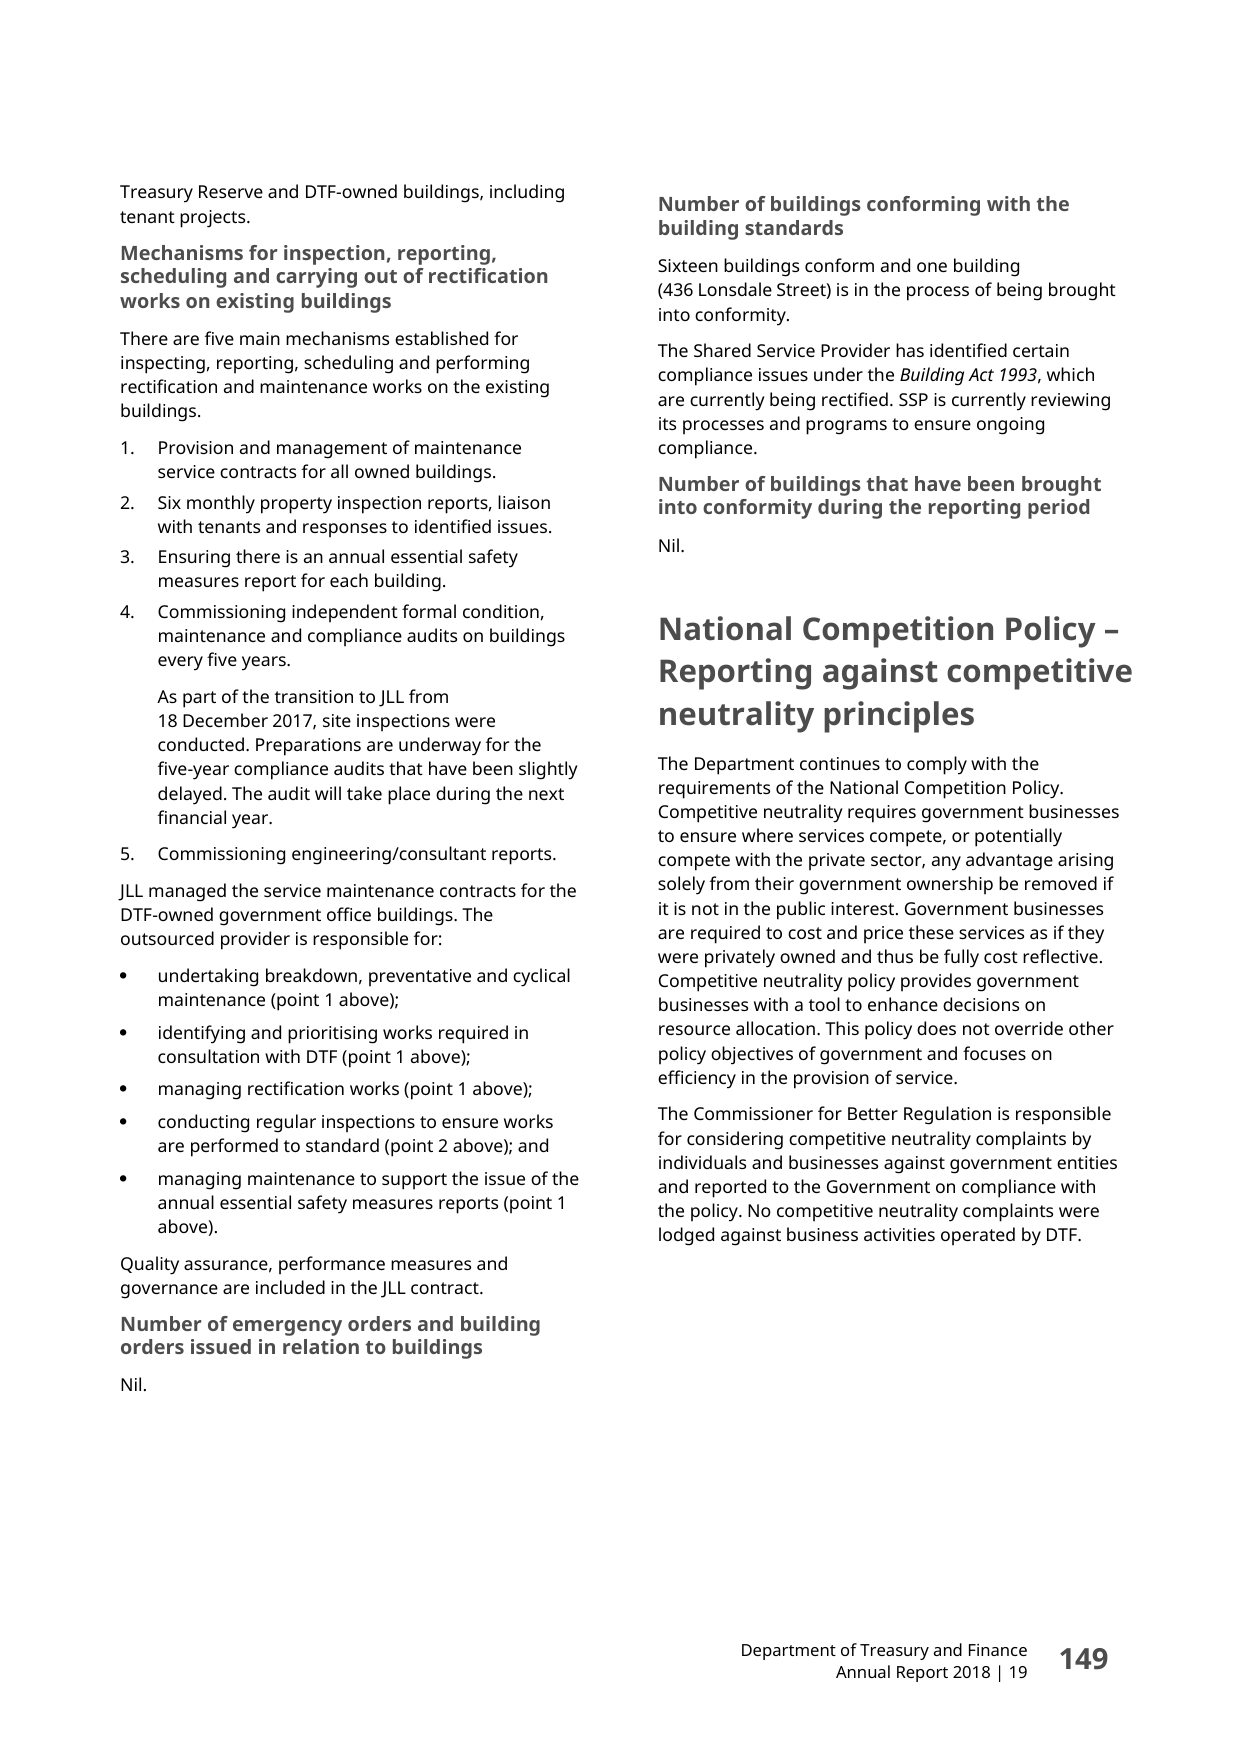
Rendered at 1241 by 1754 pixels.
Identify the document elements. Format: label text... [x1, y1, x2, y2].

list Six monthly property inspection reports, liaison with tenants and responses to identified issues. [120, 490, 583, 538]
text The Department continues to comply with the requirements of the National Competition Policy. Competitive neutrality requires government businesses to ensure where services compete, or potentially compete with the private sector, any advantage arising solely from their government ownership be removed if it is not in the public interest. Government businesses are required to cost and price these services as if they were privately owned and thus be fully cost reflective. Competitive neutrality policy provides government businesses with a tool to enhance decisions on resource allocation. This policy does not override other policy objectives of government and focuses on efficiency in the provision of service. [658, 751, 1120, 1089]
text JLL managed the service maintenance contracts for the DTF-owned government office buildings. The outsourced provider is responsible for: [120, 878, 583, 951]
text conducting regular inspections to ensure works are performed to standard (point 2 above); and [120, 1109, 583, 1158]
text identifying and prioritising works required in consultation with DTF (point 1 above); [120, 1020, 583, 1068]
subtitle National Competition Policy – Reporting against competitive neutrality principles [658, 606, 1136, 734]
subtitle Number of buildings conforming with the building standards [658, 192, 1120, 241]
text Sixteen buildings conform and one building (436 Lonsdale Street) is in the process of being brought into conformity. [658, 254, 1120, 326]
text There are five main mechanisms established for inspecting, reporting, scheduling and performing rectification and maintenance works on the existing buildings. [120, 326, 583, 423]
text managing maintenance to support the issue of the annual essential safety measures reports (point 1 above). [120, 1166, 583, 1238]
list Commissioning engineering/consultant reports. [120, 842, 583, 866]
subtitle Number of emergency orders and building orders issued in relation to buildings [120, 1312, 583, 1360]
list Commissioning independent formal condition, maintenance and compliance audits on buildings every five years. [120, 599, 583, 672]
text The Commissioner for Better Regulation is responsible for considering competitive neutrality complaints by individuals and businesses against government entities and reported to the Government on compliance with the policy. No competitive neutrality complaints were lodged against business activities operated by DTF. [658, 1102, 1120, 1247]
subtitle Number of buildings that have been brought into conformity during the reporting period [658, 472, 1120, 521]
text Nil. [120, 1373, 583, 1397]
list Ensuring there is an annual essential safety measures report for each building. [120, 545, 583, 593]
text managing rectification works (point 1 above); [120, 1077, 583, 1101]
text Nil. [658, 533, 1120, 557]
text Quality assurance, performance measures and governance are included in the JLL contract. [120, 1251, 583, 1299]
subtitle Mechanisms for inspection, reporting, scheduling and carrying out of rectification works on existing buildings [120, 241, 583, 314]
text undertaking breakdown, preventative and cyclical maintenance (point 1 above); [120, 963, 583, 1012]
list Provision and management of maintenance service contracts for all owned buildings. [120, 436, 583, 484]
text As part of the transition to JLL from 18 December 2017, site inspections were conducted. Preparations are underway for the five-year compliance audits that have been slightly delayed. The audit will take place during the next financial year. [157, 684, 583, 829]
text The Shared Service Provider has identified certain compliance issues under the Building Act 1993, which are currently being rectified. SSP is currently reviewing its processes and programs to ensure ongoing compliance. [658, 339, 1120, 459]
